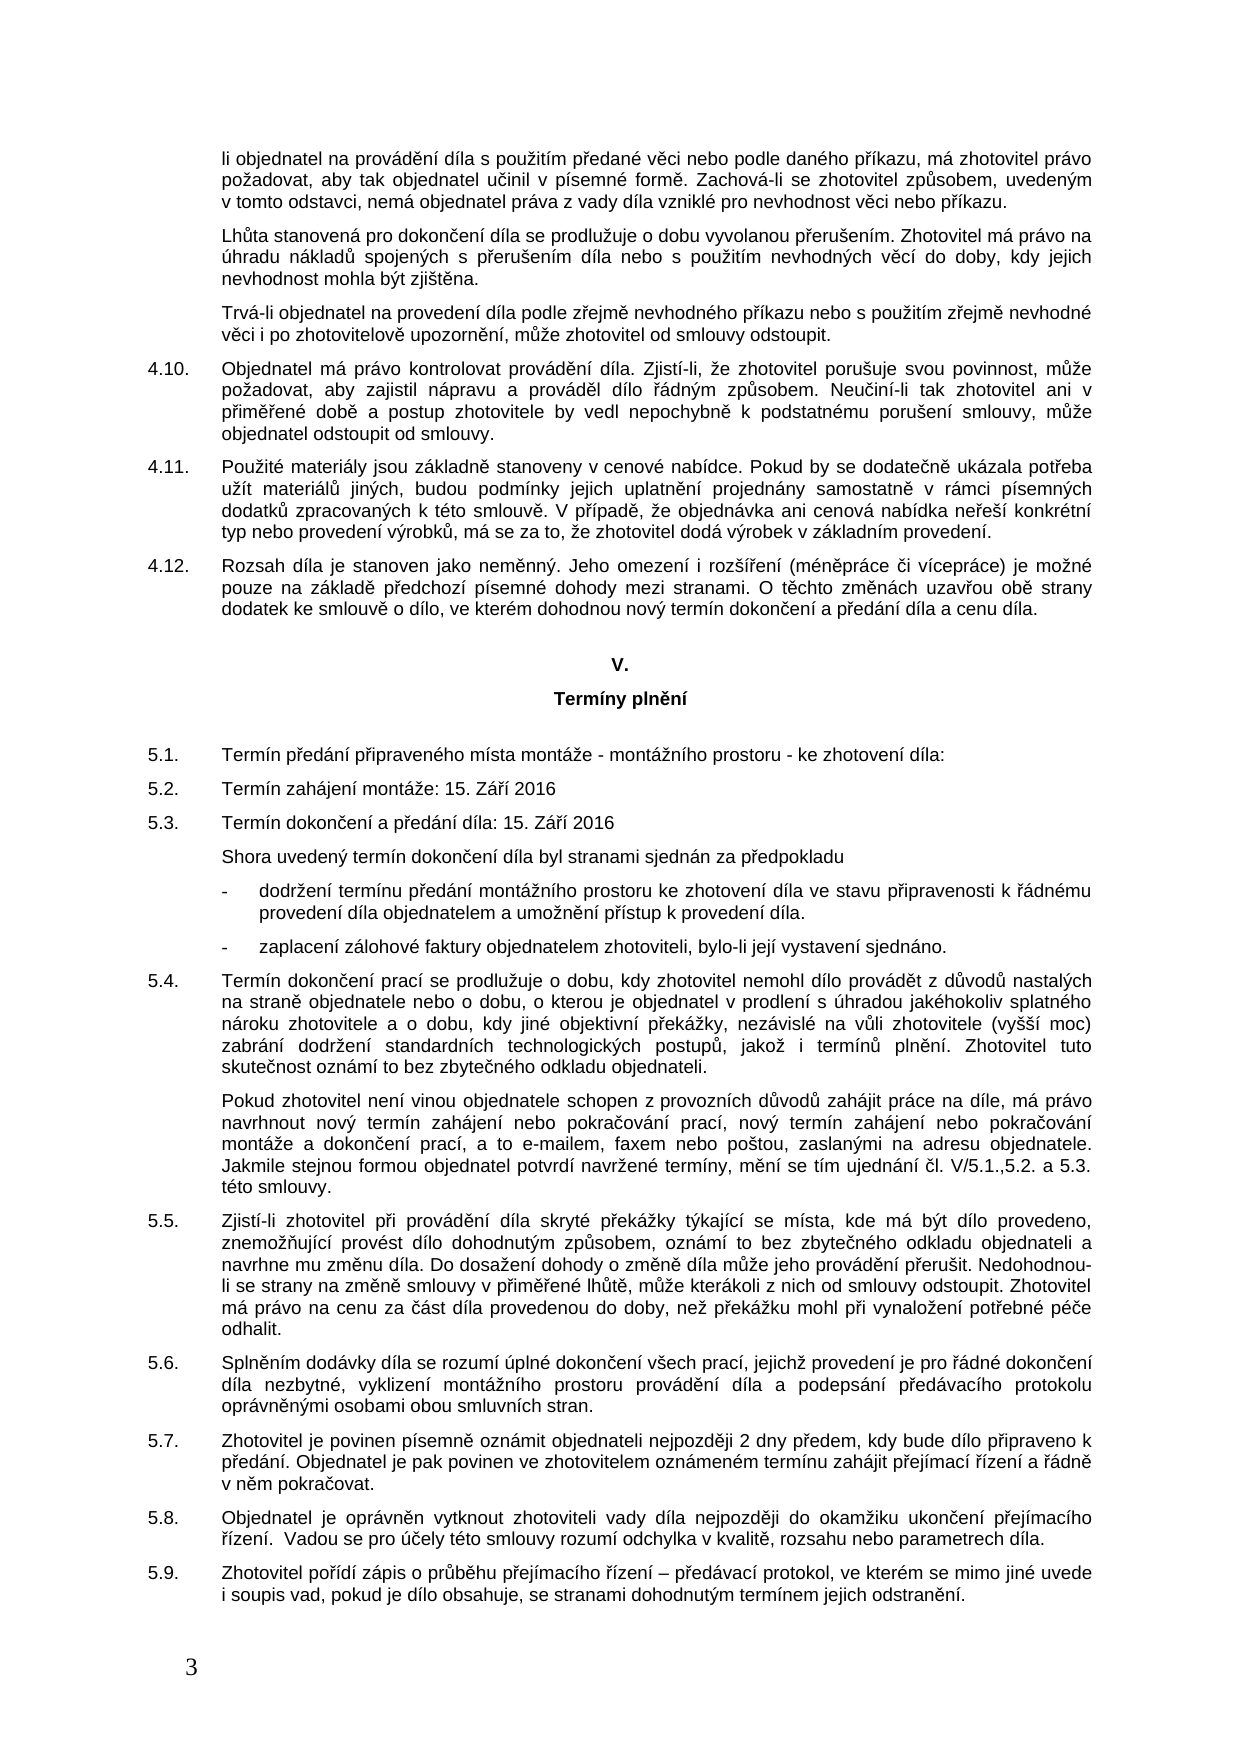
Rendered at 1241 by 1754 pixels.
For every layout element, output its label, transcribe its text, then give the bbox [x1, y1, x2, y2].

list Použité materiály jsou základně stanoveny v cenové nabídce. Pokud by se dodatečně ukázala potřeba užít materiálů jiných, budou podmínky jejich uplatnění projednány samostatně v rámci písemných dodatků zpracovaných k této smlouvě. V případě, že objednávka ani cenová nabídka neřeší konkrétní typ nebo provedení výrobků, má se za to, že zhotovitel dodá výrobek v základním provedení. [148, 456, 1093, 543]
text Pokud zhotovitel není vinou objednatele schopen z provozních důvodů zahájit práce na díle, má právo navrhnout nový termín zahájení nebo pokračování prací, nový termín zahájení nebo pokračování montáže a dokončení prací, a to e-mailem, faxem nebo poštou, zaslanými na adresu objednatele. Jakmile stejnou formou objednatel potvrdí navržené termíny, mění se tím ujednání čl. V/5.1.,5.2. a 5.3. této smlouvy. [221, 1090, 1093, 1198]
list Objednatel je oprávněn vytknout zhotoviteli vady díla nejpozději do okamžiku ukončení přejímacího řízení. Vadou se pro účely této smlouvy rozumí odchylka v kvalitě, rozsahu nebo parametrech díla. [148, 1507, 1093, 1550]
list dodržení termínu předání montážního prostoru ke zhotovení díla ve stavu připravenosti k řádnému provedení díla objednatelem a umožnění přístup k provedení díla. [221, 880, 1093, 923]
list Zjistí-li zhotovitel při provádění díla skryté překážky týkající se místa, kde má být dílo provedeno, znemožňující provést dílo dohodnutým způsobem, oznámí to bez zbytečného odkladu objednateli a navrhne mu změnu díla. Do dosažení dohody o změně díla může jeho provádění přerušit. Nedohodnou-li se strany na změně smlouvy v přiměřené lhůtě, může kterákoli z nich od smlouvy odstoupit. Zhotovitel má právo na cenu za část díla provedenou do doby, než překážku mohl při vynaložení potřebné péče odhalit. [148, 1210, 1093, 1340]
list Rozsah díla je stanoven jako neměnný. Jeho omezení i rozšíření (méněpráce či vícepráce) je možné pouze na základě předchozí písemné dohody mezi stranami. O těchto změnách uzavřou obě strany dodatek ke smlouvě o dílo, ve kterém dohodnou nový termín dokončení a předání díla a cenu díla. [148, 555, 1093, 620]
list Termín předání připraveného místa montáže - montážního prostoru - ke zhotovení díla: [148, 743, 1093, 765]
list Termín dokončení prací se prodlužuje o dobu, kdy zhotovitel nemohl dílo provádět z důvodů nastalých na straně objednatele nebo o dobu, o kterou je objednatel v prodlení s úhradou jakéhokoliv splatného nároku zhotovitele a o dobu, kdy jiné objektivní překážky, nezávislé na vůli zhotovitele (vyšší moc) zabrání dodržení standardních technologických postupů, jakož i termínů plnění. Zhotovitel tuto skutečnost oznámí to bez zbytečného odkladu objednateli. [148, 970, 1093, 1077]
list Termín zahájení montáže: 15. Září 2016 [148, 778, 1093, 799]
list Termín dokončení a předání díla: 15. Září 2016 [148, 812, 1093, 833]
text V. [148, 654, 1093, 675]
text Lhůta stanovená pro dokončení díla se prodlužuje o dobu vyvolanou přerušením. Zhotovitel má právo na úhradu nákladů spojených s přerušením díla nebo s použitím nevhodných věcí do doby, kdy jejich nevhodnost mohla být zjištěna. [221, 225, 1093, 289]
list Objednatel má právo kontrolovat provádění díla. Zjistí-li, že zhotovitel porušuje svou povinnost, může požadovat, aby zajistil nápravu a prováděl dílo řádným způsobem. Neučiní-li tak zhotovitel ani v přiměřené době a postup zhotovitele by vedl nepochybně k podstatnému porušení smlouvy, může objednatel odstoupit od smlouvy. [148, 358, 1093, 444]
text Shora uvedený termín dokončení díla byl stranami sjednán za předpokladu [221, 846, 1093, 867]
text Termíny plnění [148, 688, 1093, 709]
list zaplacení zálohové faktury objednatelem zhotoviteli, bylo-li její vystavení sjednáno. [221, 936, 1093, 957]
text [221, 148, 1093, 212]
list Splněním dodávky díla se rozumí úplné dokončení všech prací, jejichž provedení je pro řádné dokončení díla nezbytné, vyklizení montážního prostoru provádění díla a podepsání předávacího protokolu oprávněnými osobami obou smluvních stran. [148, 1352, 1093, 1417]
list Zhotovitel je povinen písemně oznámit objednateli nejpozději 2 dny předem, kdy bude dílo připraveno k předání. Objednatel je pak povinen ve zhotovitelem oznámeném termínu zahájit přejímací řízení a řádně v něm pokračovat. [148, 1429, 1093, 1494]
text Trvá-li objednatel na provedení díla podle zřejmě nevhodného příkazu nebo s použitím zřejmě nevhodné věci i po zhotovitelově upozornění, může zhotovitel od smlouvy odstoupit. [221, 302, 1093, 345]
list Zhotovitel pořídí zápis o průběhu přejímacího řízení – předávací protokol, ve kterém se mimo jiné uvede i soupis vad, pokud je dílo obsahuje, se stranami dohodnutým termínem jejich odstranění. [148, 1562, 1093, 1605]
